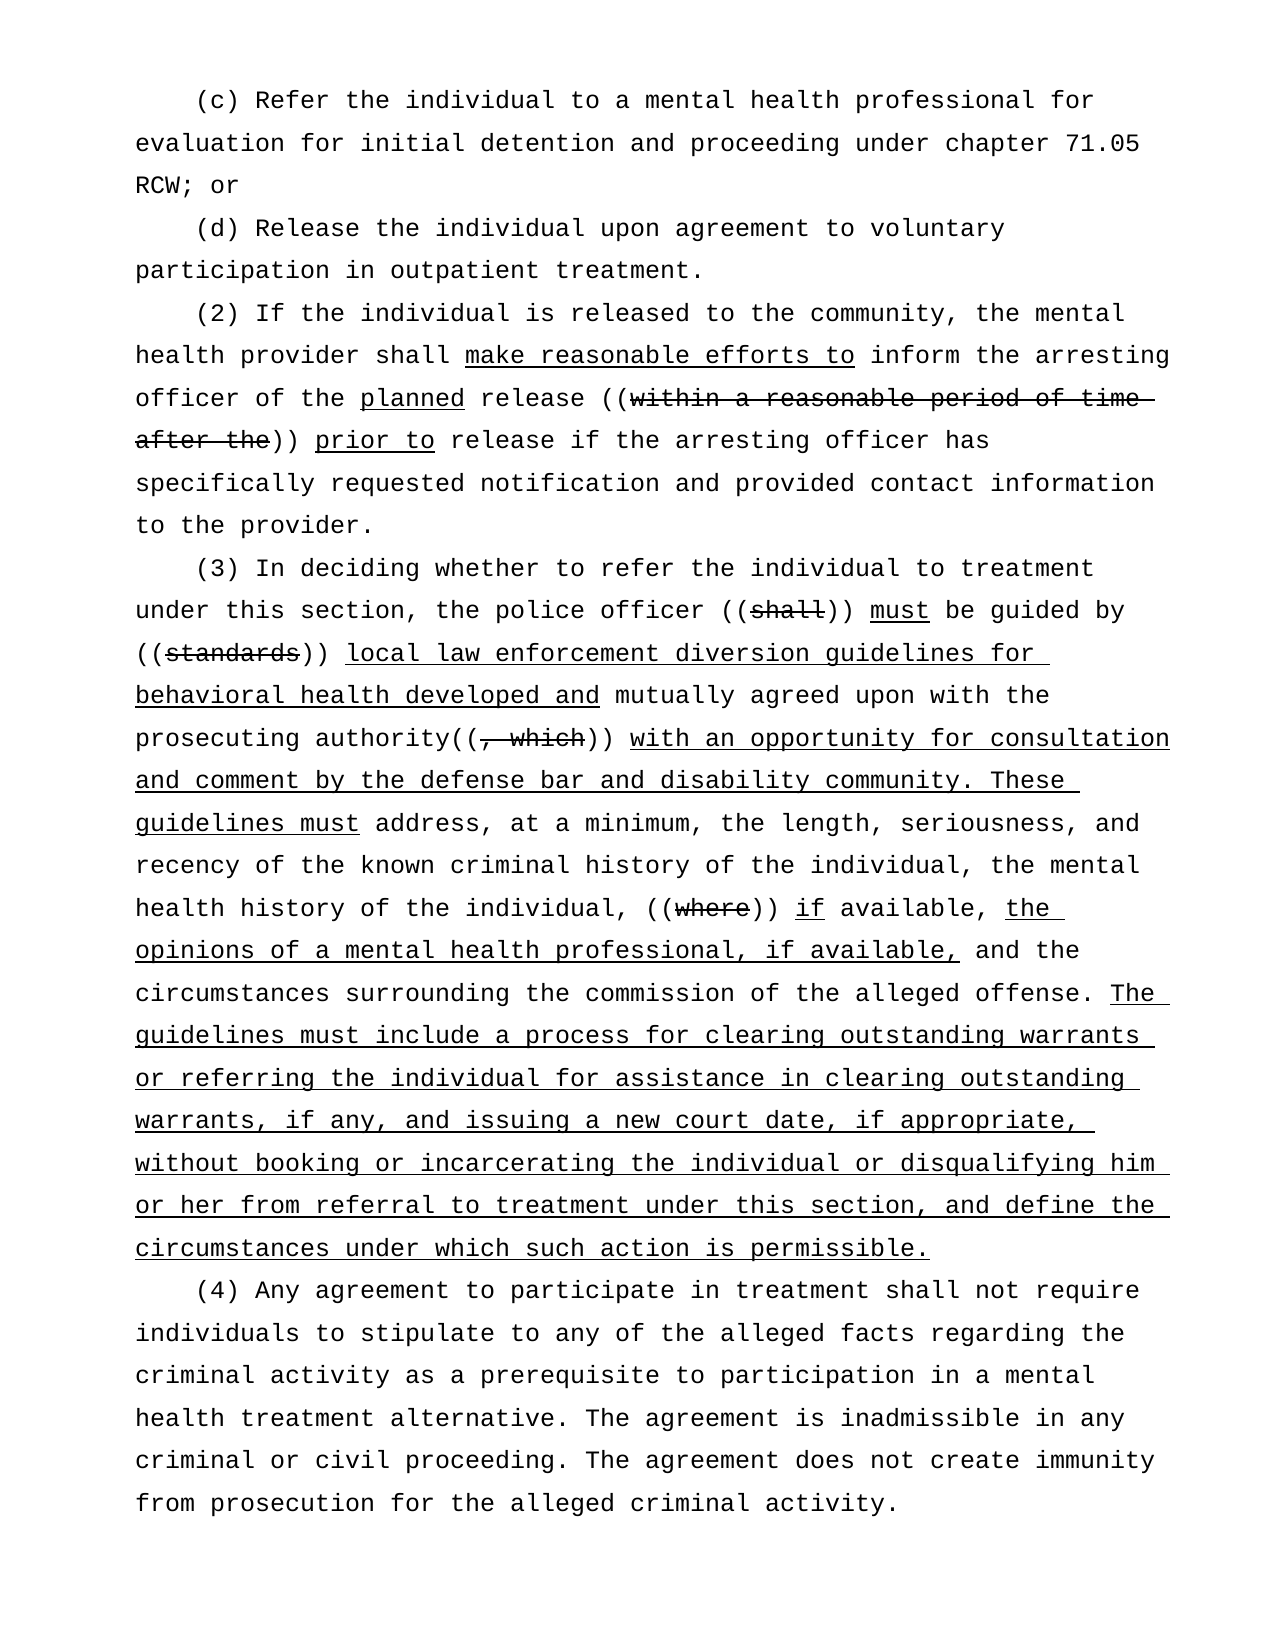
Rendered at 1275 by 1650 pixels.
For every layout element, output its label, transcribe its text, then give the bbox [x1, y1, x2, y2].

text (c) Refer the individual to a mental health professional for evaluation for initial detention and proceeding under chapter 71.05 RCW; or [135, 75, 1170, 202]
text (d) Release the individual upon agreement to voluntary participation in outpatient treatment. [135, 202, 1170, 287]
text (3) In deciding whether to refer the individual to treatment under this section, the police officer ((shall)) must be guided by ((standards)) local law enforcement diversion guidelines for behavioral health developed and mutually agreed upon with the prosecuting authority((, which)) with an opportunity for consultation and comment by the defense bar and disability community. These guidelines must address, at a minimum, the length, seriousness, and recency of the known criminal history of the individual, the mental health history of the individual, ((where)) if available, the opinions of a mental health professional, if available, and the circumstances surrounding the commission of the alleged offense. The guidelines must include a process for clearing outstanding warrants or referring the individual for assistance in clearing outstanding warrants, if any, and issuing a new court date, if appropriate, without booking or incarcerating the individual or disqualifying him or her from referral to treatment under this section, and define the circumstances under which such action is permissible. [135, 542, 1170, 1174]
text (4) Any agreement to participate in treatment shall not require individuals to stipulate to any of the alleged facts regarding the criminal activity as a prerequisite to participation in a mental health treatment alternative. The agreement is inadmissible in any criminal or civil proceeding. The agreement does not create immunity from prosecution for the alleged criminal activity. [135, 1265, 1170, 1520]
text (2) If the individual is released to the community, the mental health provider shall make reasonable efforts to inform the arresting officer of the planned release ((within a reasonable period of time after the)) prior to release if the arresting officer has specifically requested notification and provided contact information to the provider. [135, 287, 1170, 542]
